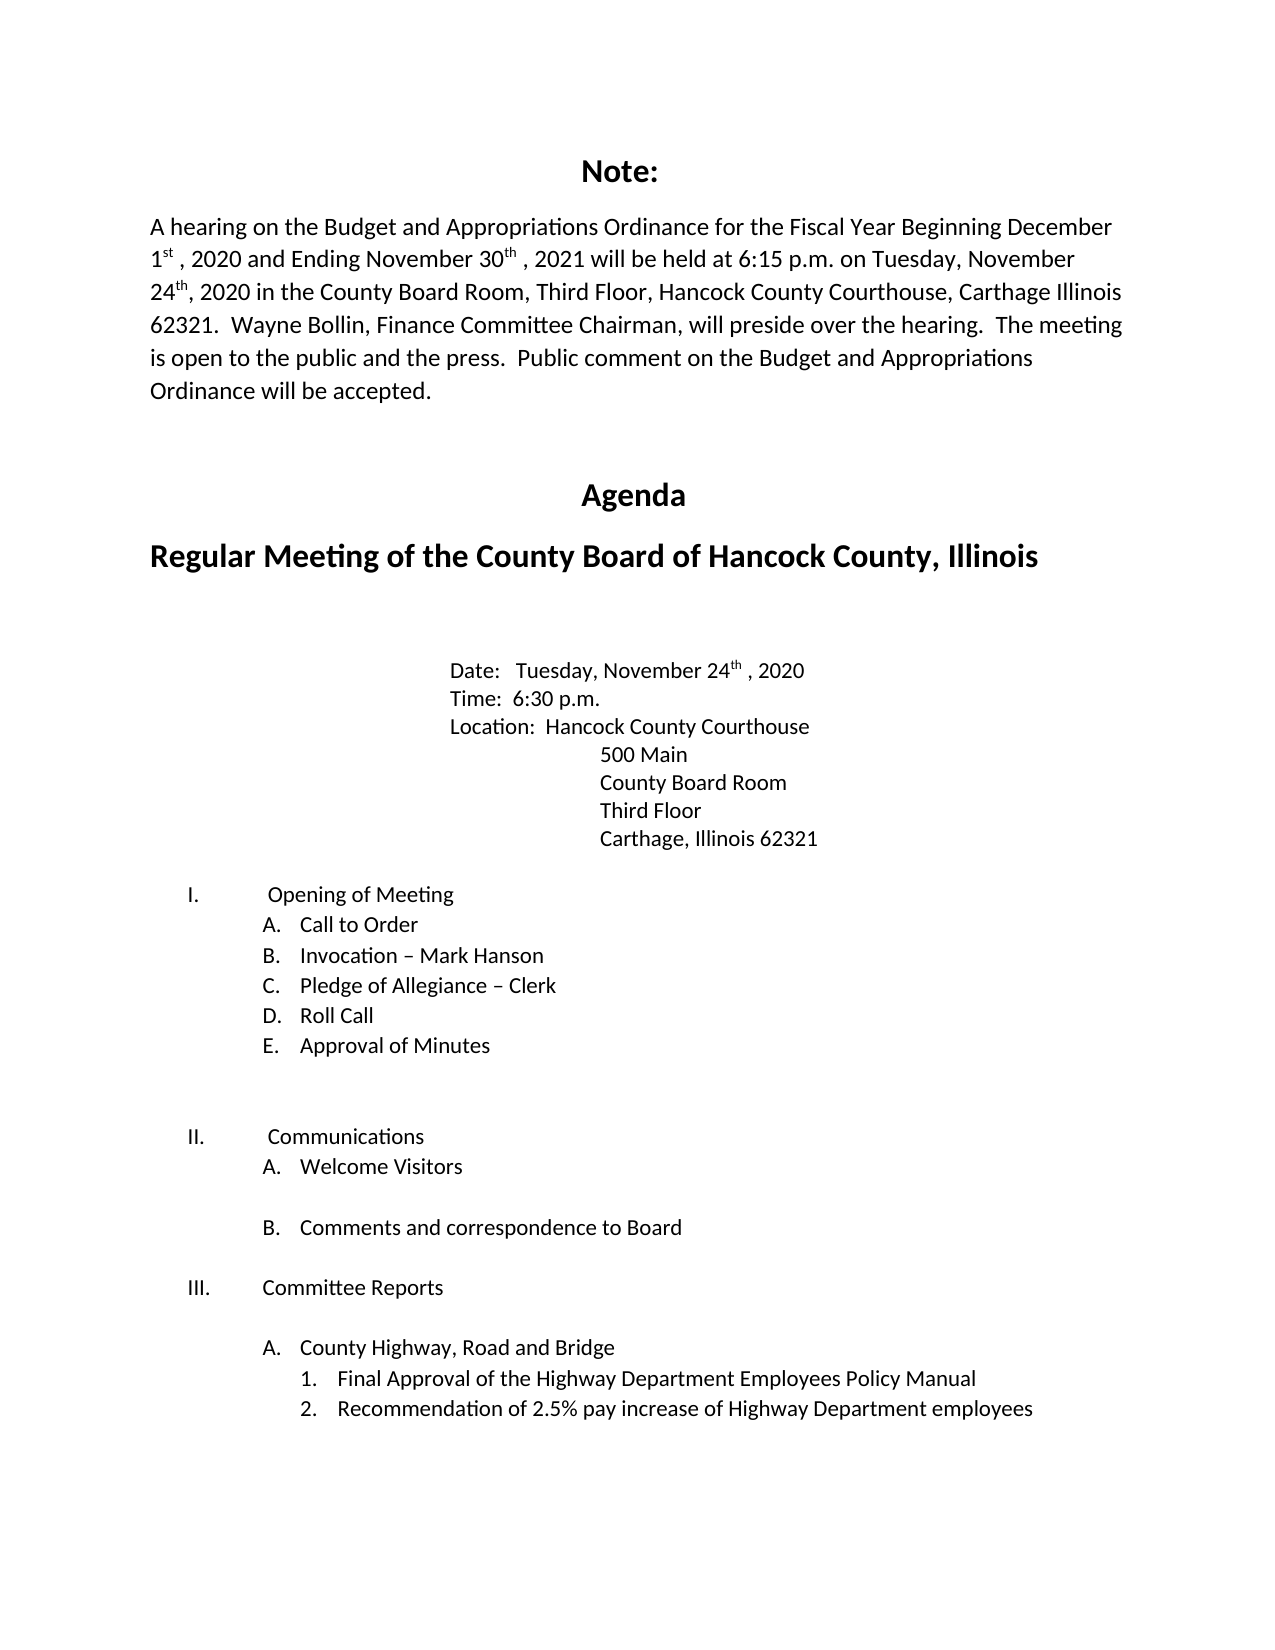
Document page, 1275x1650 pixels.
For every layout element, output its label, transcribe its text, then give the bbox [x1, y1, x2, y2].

list Opening of Meeting [187, 880, 1125, 908]
list Invocation – Mark Hanson [262, 941, 1125, 969]
text Time: 6:30 p.m. [375, 684, 1125, 712]
text County Board Room [525, 768, 1125, 796]
text Regular Meeting of the County Board of Hancock County, Illinois [150, 535, 1125, 576]
list Recommendation of 2.5% pay increase of Highway Department employees [300, 1394, 1125, 1422]
text 500 Main [525, 740, 1125, 768]
list Final Approval of the Highway Department Employees Policy Manual [300, 1364, 1125, 1392]
list County Highway, Road and Bridge [262, 1333, 1125, 1362]
text Note: [150, 150, 1125, 191]
list Comments and correspondence to Board [262, 1213, 1125, 1241]
list Approval of Minutes [262, 1031, 1125, 1059]
list Call to Order [262, 911, 1125, 939]
text Agenda [150, 474, 1125, 515]
text Date: Tuesday, November 24th , 2020 [375, 656, 1125, 684]
list Pledge of Allegiance – Clerk [262, 971, 1125, 999]
list Communications [187, 1122, 1125, 1150]
list Welcome Visitors [262, 1152, 1125, 1180]
list Roll Call [262, 1001, 1125, 1029]
list Committee Reports [187, 1273, 1125, 1301]
text Third Floor [525, 796, 1125, 824]
text Carthage, Illinois 62321 [525, 824, 1125, 852]
text A hearing on the Budget and Appropriations Ordinance for the Fiscal Year Beginning December 1st , 2020 and Ending November 30th , 2021 will be held at 6:15 p.m. on Tuesday, November 24th, 2020 in the County Board Room, Third Floor, Hancock County Courthouse, Carthage Illinois 62321. Wayne Bollin, Finance Committee Chairman, will preside over the hearing. The meeting is open to the public and the press. Public comment on the Budget and Appropriations Ordinance will be accepted. [150, 211, 1125, 406]
text Location: Hancock County Courthouse [375, 712, 1125, 740]
